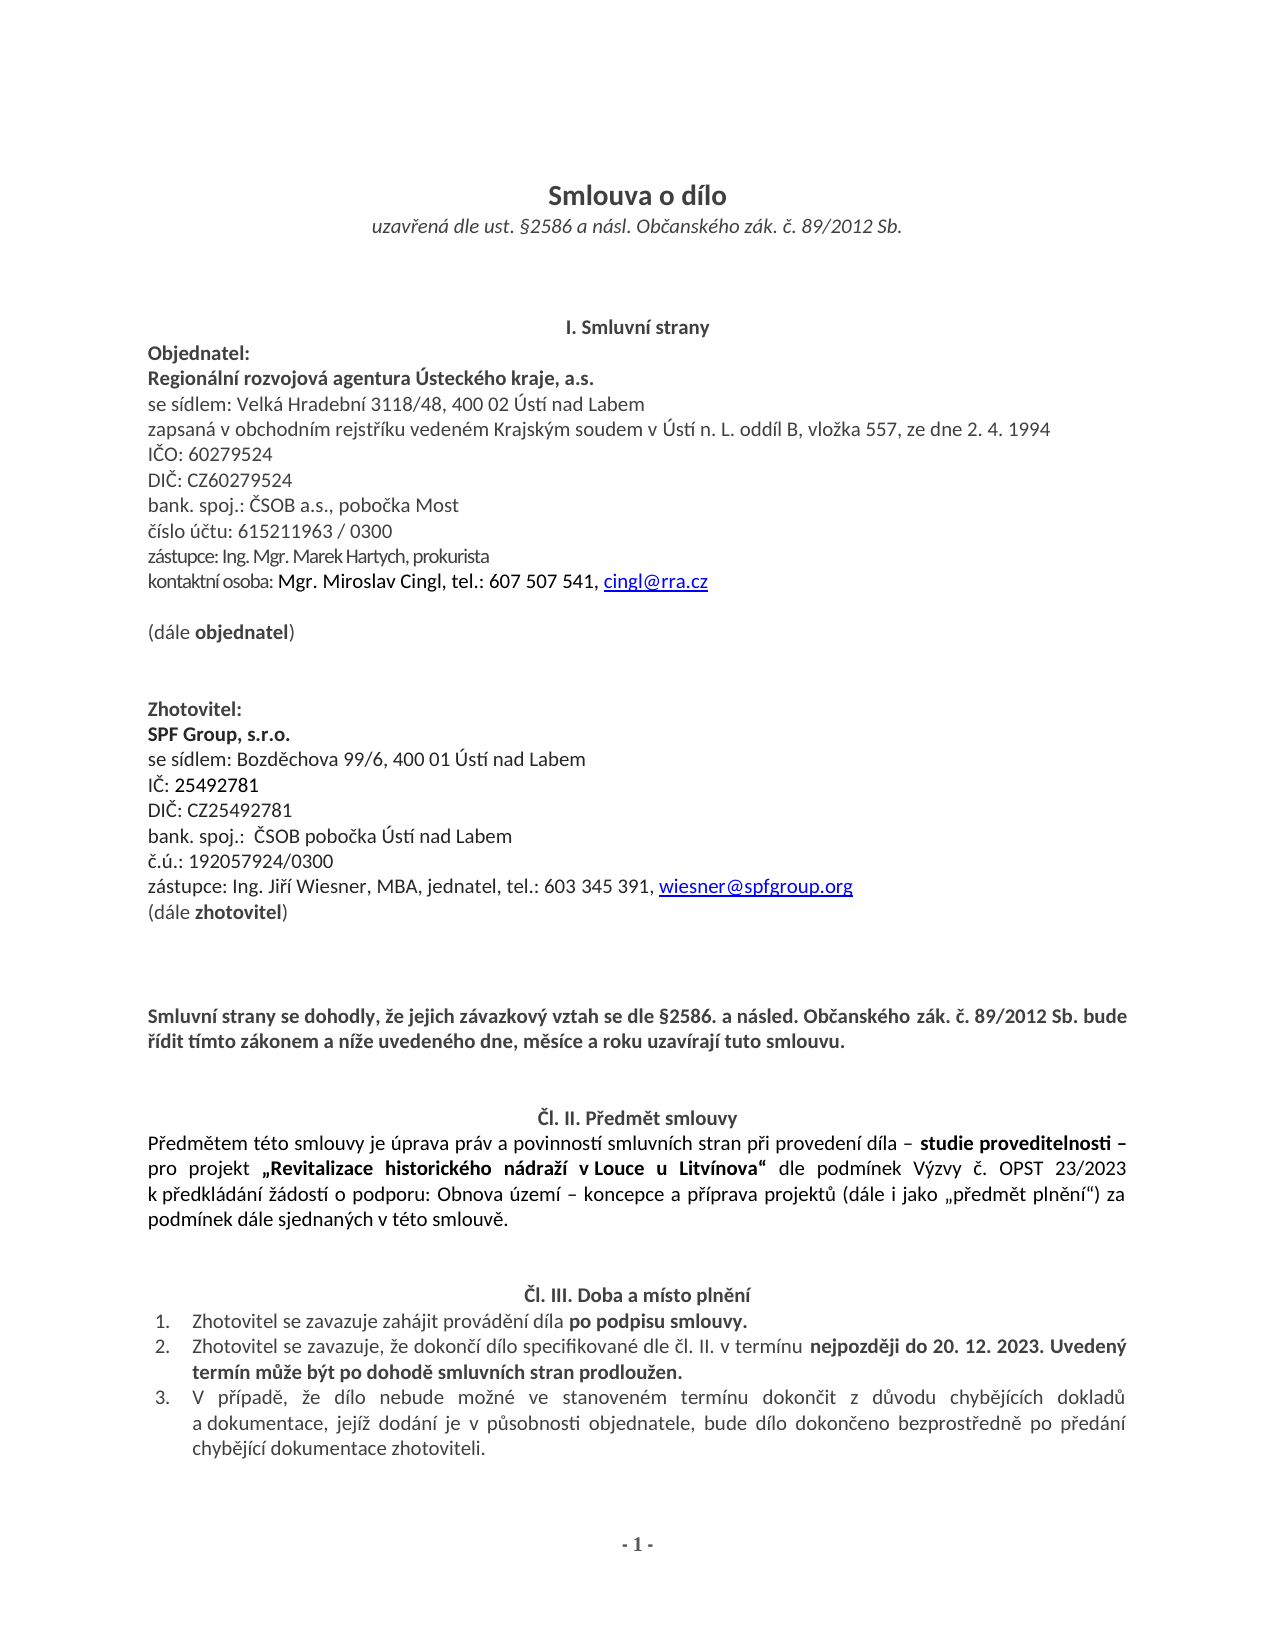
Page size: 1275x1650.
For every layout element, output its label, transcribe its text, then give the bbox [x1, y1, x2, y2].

list Zhotovitel se zavazuje zahájit provádění díla po podpisu smlouvy. [154, 1308, 1127, 1333]
text zapsaná v obchodním rejstříku vedeném Krajským soudem v Ústí n. L. oddíl B, vložka 557, ze dne 2. 4. 1994 [148, 416, 1127, 442]
text IČ: 25492781 [148, 772, 1127, 797]
list V případě, že dílo nebude možné ve stanoveném termínu dokončit z důvodu chybějících dokladů a dokumentace, jejíž dodání je v působnosti objednatele, bude dílo dokončeno bezprostředně po předání chybějící dokumentace zhotoviteli. [154, 1384, 1127, 1461]
list Zhotovitel se zavazuje, že dokončí dílo specifikované dle čl. II. v termínu nejpozději do 20. 12. 2023. Uvedený termín může být po dohodě smluvních stran prodloužen. [154, 1333, 1127, 1384]
text zástupce: Ing. Jiří Wiesner, MBA, jednatel, tel.: 603 345 391, wiesner@spfgroup.org [148, 874, 1127, 899]
text Čl. III. Doba a místo plnění [148, 1283, 1127, 1308]
text Předmětem této smlouvy je úprava práv a povinností smluvních stran při provedení díla – studie proveditelnosti – pro projekt „Revitalizace historického nádraží v Louce u Litvínova“ dle podmínek Výzvy č. OPST 23/2023 k předkládání žádostí o podporu: Obnova území – koncepce a příprava projektů (dále i jako „předmět plnění“) za podmínek dále sjednaných v této smlouvě. [148, 1130, 1127, 1232]
text bank. spoj.: ČSOB a.s., pobočka Most [148, 492, 1127, 518]
subtitle Čl. II. Předmět smlouvy [148, 1105, 1127, 1130]
text DIČ: CZ60279524 [148, 467, 1127, 492]
text Zhotovitel: [148, 696, 1127, 721]
text zástupce: Ing. Mgr. Marek Hartych, prokurista [148, 543, 1127, 569]
text I. Smluvní strany [148, 314, 1127, 340]
text IČO: 60279524 [148, 442, 1127, 467]
text SPF Group, s.r.o. [148, 721, 1127, 747]
text se sídlem: Velká Hradební 3118/48, 400 02 Ústí nad Labem [148, 391, 1127, 416]
text Regionální rozvojová agentura Ústeckého kraje, a.s. [148, 365, 1127, 391]
text se sídlem: Bozděchova 99/6, 400 01 Ústí nad Labem [148, 747, 1127, 772]
text (dále zhotovitel) [148, 899, 1127, 924]
text č.ú.: 192057924/0300 [148, 848, 1127, 874]
text bank. spoj.: ČSOB pobočka Ústí nad Labem [148, 823, 1127, 848]
text číslo účtu: 615211963 / 0300 [148, 518, 1127, 543]
text Objednatel: [148, 340, 1127, 365]
text Smluvní strany se dohodly, že jejich závazkový vztah se dle §2586. a násled. Občanského zák. č. 89/2012 Sb. bude řídit tímto zákonem a níže uvedeného dne, měsíce a roku uzavírají tuto smlouvu. [148, 1003, 1127, 1054]
text (dále objednatel) [148, 619, 1127, 645]
text DIČ: CZ25492781 [148, 797, 1127, 823]
text uzavřená dle ust. §2586 a násl. Občanského zák. č. 89/2012 Sb. [148, 213, 1127, 238]
subtitle Smlouva o dílo [148, 177, 1127, 213]
text kontaktní osoba: Mgr. Miroslav Cingl, tel.: 607 507 541, cingl@rra.cz [148, 569, 1127, 594]
